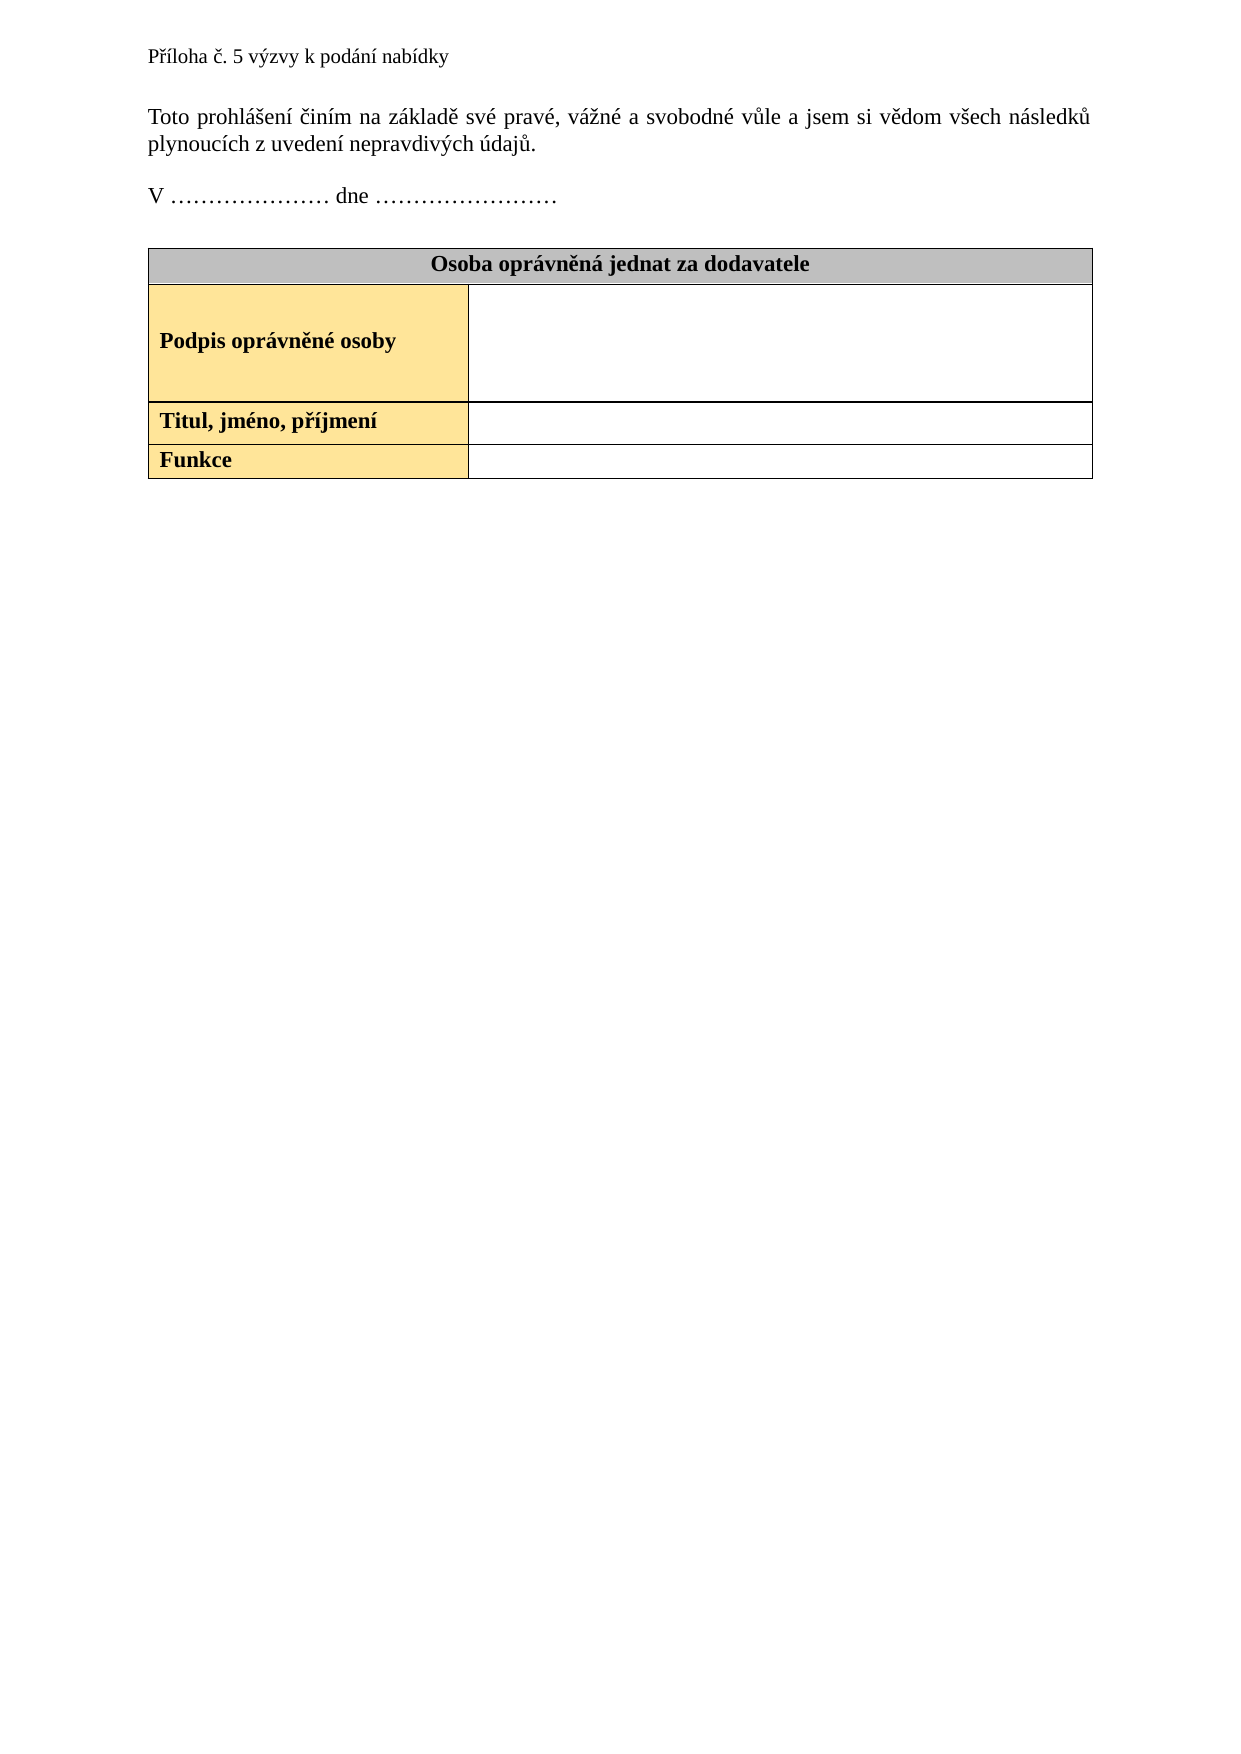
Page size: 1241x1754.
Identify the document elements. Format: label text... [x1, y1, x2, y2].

table_cell Funkce [149, 445, 468, 478]
table_cell [469, 445, 1092, 478]
text V ………………… dne …………………… [148, 182, 1093, 209]
table_cell Podpis oprávněné osoby [149, 285, 468, 401]
table_cell [469, 403, 1092, 444]
table_cell [469, 285, 1092, 401]
table_cell Titul, jméno, příjmení [149, 403, 468, 444]
table_header Osoba oprávněná jednat za dodavatele [149, 249, 1092, 283]
text Toto prohlášení činím na základě své pravé, vážné a svobodné vůle a jsem si vědom všech následků plynoucích z uvedení nepravdivých údajů. [148, 103, 1093, 156]
